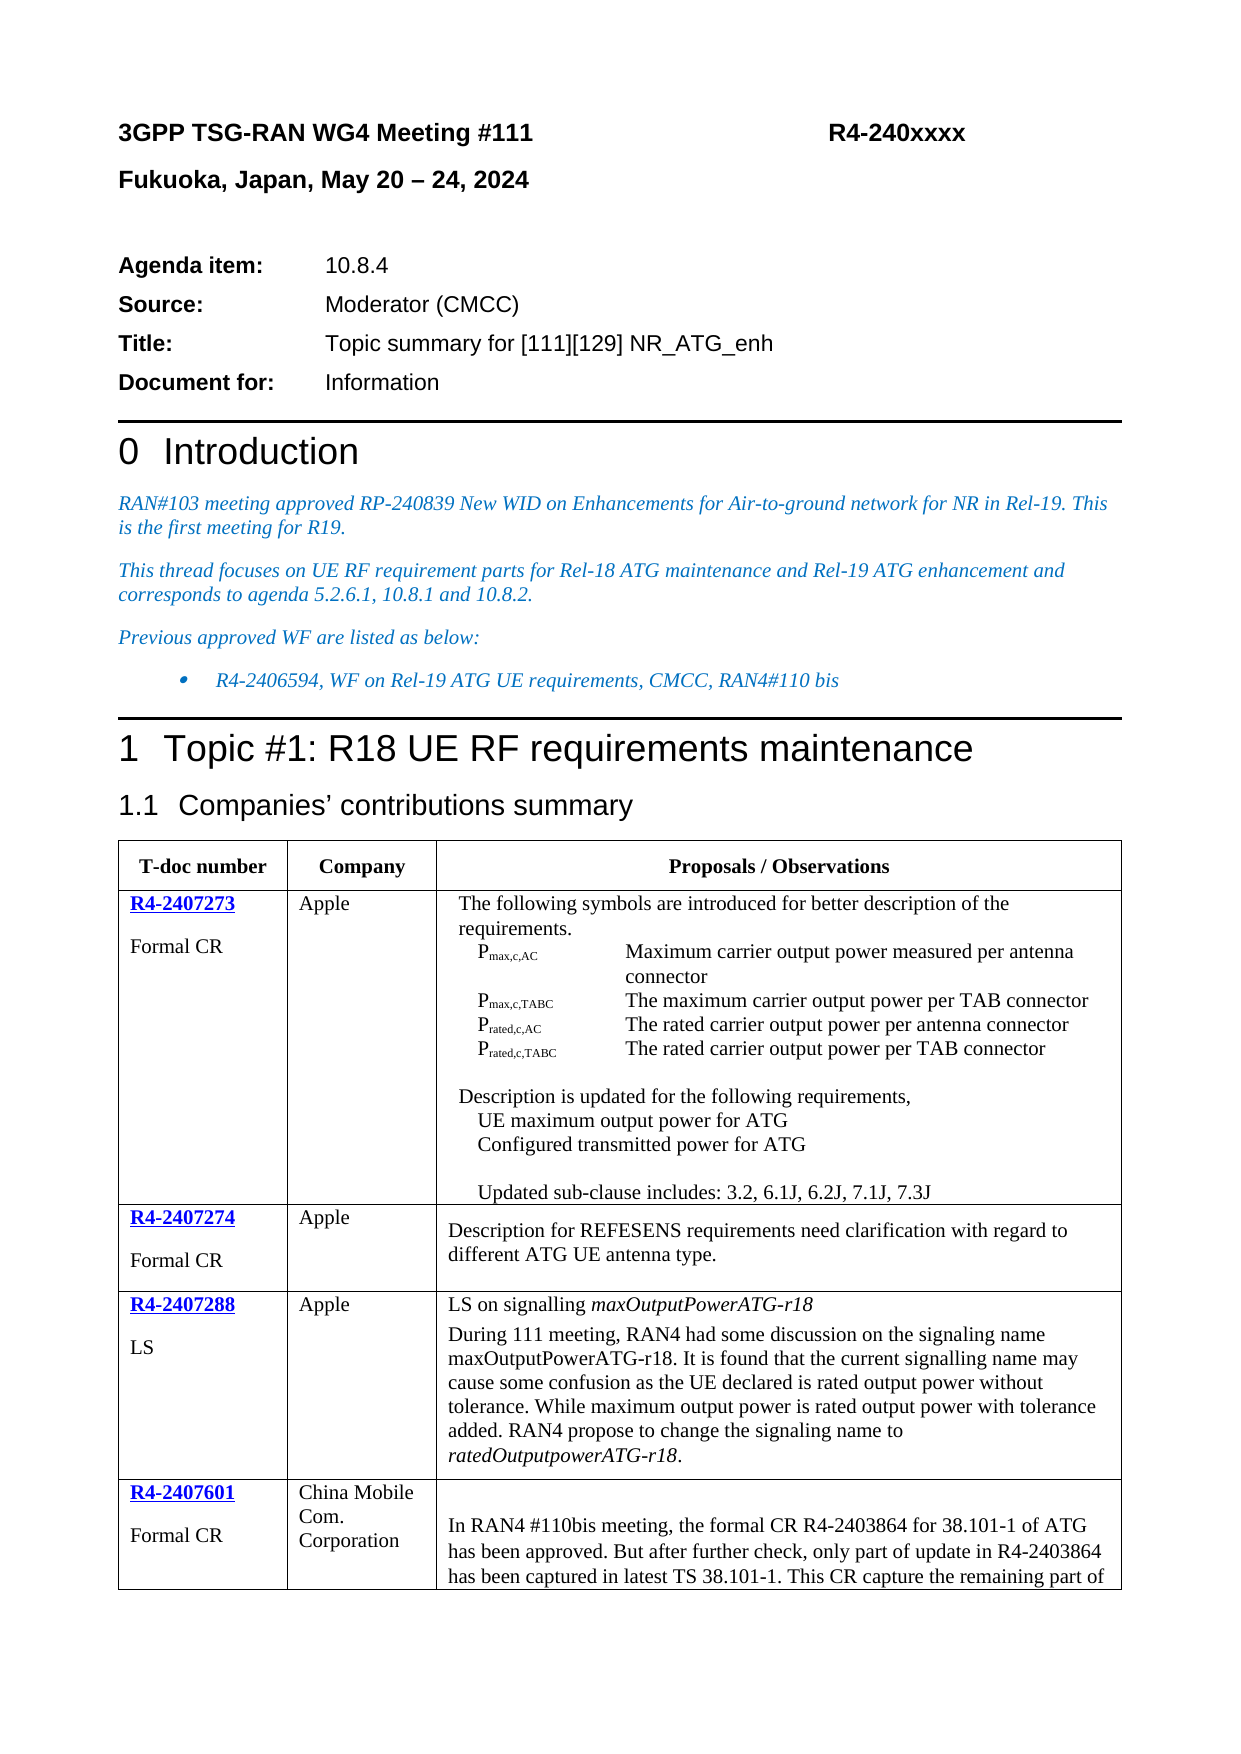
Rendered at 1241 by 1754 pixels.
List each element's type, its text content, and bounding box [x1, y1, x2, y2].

text Previous approved WF are listed as below: [118, 625, 1122, 649]
text Agenda item: 10.8.4 [118, 252, 1122, 278]
list R4-2406594, WF on Rel-19 ATG UE requirements, CMCC, RAN4#110 bis [178, 668, 1122, 692]
subtitle Topic #1: R18 UE RF requirements maintenance [118, 720, 1122, 769]
text Document for: Information [118, 368, 1122, 395]
table_cell Apple [288, 1292, 436, 1479]
table_cell The following symbols are introduced for better description of the requirements. Pmax,c,AC Maximum carrier output power measured per antenna connector Pmax,c,TABC The maximum carrier output power per TAB connector Prated,c,AC The rated carrier output power per antenna connector Prated,c,TABC The rated carrier output power per TAB connector Description is updated for the following requirements, UE maximum output power for ATG Configured transmitted power for ATG Updated sub-clause includes: 3.2, 6.1J, 6.2J, 7.1J, 7.3J [437, 891, 1121, 1204]
text This thread focuses on UE RF requirement parts for Rel-18 ATG maintenance and Rel-19 ATG enhancement and corresponds to agenda 5.2.6.1, 10.8.1 and 10.8.2. [118, 558, 1122, 606]
table_cell Description for REFESENS requirements need clarification with regard to different ATG UE antenna type. [437, 1205, 1121, 1291]
table_cell Apple [288, 1205, 436, 1291]
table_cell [437, 1480, 1121, 1588]
subtitle Introduction [118, 423, 1122, 472]
subtitle Companies’ contributions summary [118, 788, 1122, 821]
table_cell R4-2407274 Formal CR [119, 1205, 287, 1291]
table_header Company [288, 841, 436, 890]
text 3GPP TSG-RAN WG4 Meeting #111 R4-240xxxx [118, 118, 1122, 147]
text Title: Topic summary for [111][129] NR_ATG_enh [118, 329, 1122, 356]
text Fukuoka, Japan, May 20 – 24, 2024 [118, 166, 1122, 194]
table_header T-doc number [119, 841, 287, 890]
table_cell R4-2407288 LS [119, 1292, 287, 1479]
table_cell LS on signalling maxOutputPowerATG-r18 During 111 meeting, RAN4 had some discussion on the signaling name maxOutputPowerATG-r18. It is found that the current signalling name may cause some confusion as the UE declared is rated output power without tolerance. While maximum output power is rated output power with tolerance added. RAN4 propose to change the signaling name to ratedOutputpowerATG-r18. [437, 1292, 1121, 1479]
table_cell R4-2407273 Formal CR [119, 891, 287, 1204]
table_header Proposals / Observations [437, 841, 1121, 890]
table_cell Apple [288, 891, 436, 1204]
text Source: Moderator (CMCC) [118, 291, 1122, 317]
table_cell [119, 1480, 287, 1588]
text RAN#103 meeting approved RP-240839 New WID on Enhancements for Air-to-ground network for NR in Rel-19. This is the first meeting for R19. [118, 491, 1122, 539]
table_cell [288, 1480, 436, 1588]
